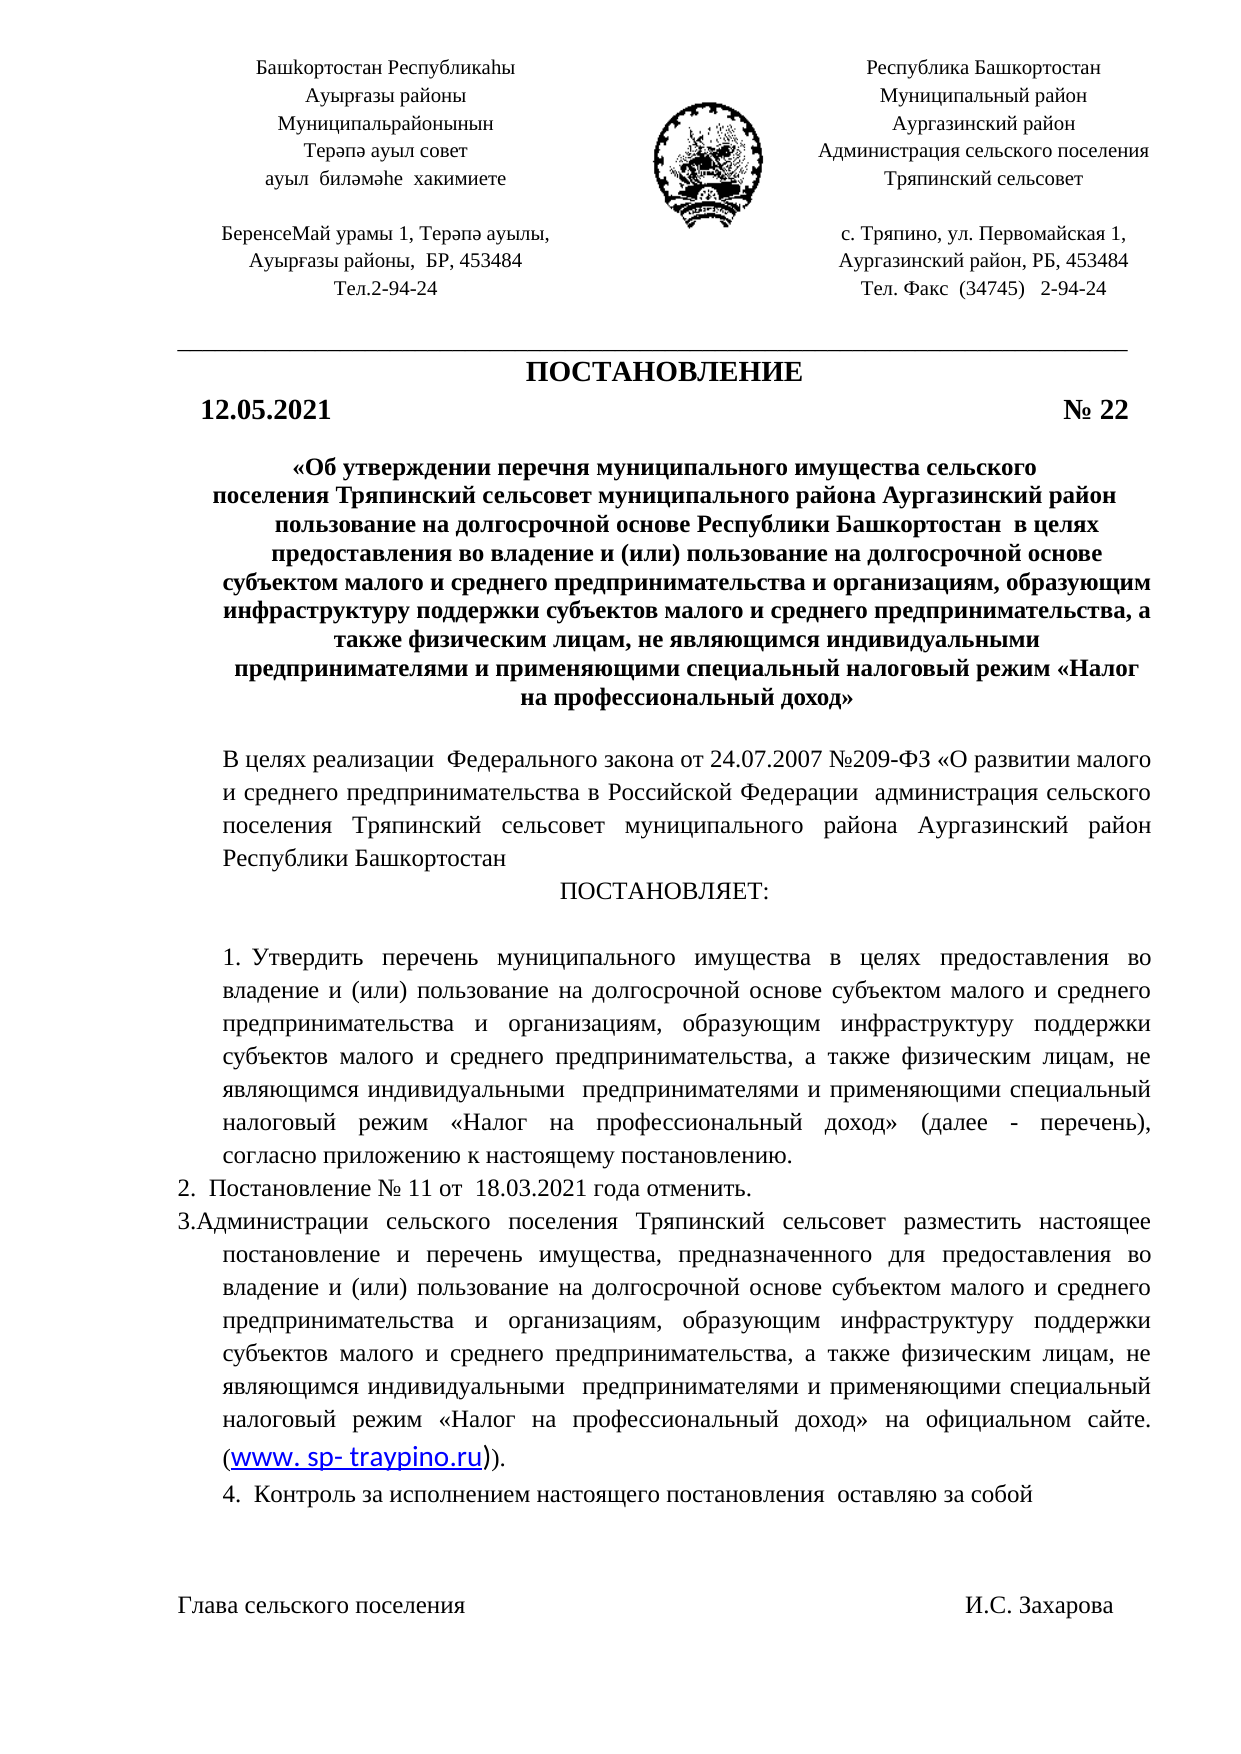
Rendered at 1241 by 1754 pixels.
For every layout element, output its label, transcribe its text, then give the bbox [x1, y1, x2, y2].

list 4. Контроль за исполнением настоящего постановления оставляю за собой [177, 1479, 1152, 1508]
text Глава сельского поселения И.С. Захарова [177, 1590, 1152, 1619]
table_header Башkортостан Республикаhы Ауырғазы районы Муниципальрайонынын Тeрәпә ауыл совет ауыл биләмәhе хакимиeте БеренсеMай урамы 1, Тeрәпә ауылы, Ауырғазы районы, БР, 453484 Тел.2-94-24 [166, 0, 605, 304]
list ПОСТАНОВЛЯЕТ: [177, 876, 1152, 904]
table_header Республика Башкортостан Муниципальный район Аургазинский район Администрация сельского поселения Тряпинский сельсовет с. Тряпино, ул. Первомайская 1, Аургазинский район, РБ, 453484 Тел. Факс (34745) 2-94-24 [781, 0, 1186, 304]
list В целях реализации Федерального закона от 24.07.2007 №209-ФЗ «О развитии малого и среднего предпринимательства в Российской Федерации администрация сельского поселения Тряпинский сельсовет муниципального района Аургазинский район Республики Башкортостан [177, 744, 1152, 871]
table_header [605, 0, 781, 304]
text ____________________________________________________________________________ [177, 304, 1152, 354]
list «Об утверждении перечня муниципального имущества сельского [177, 452, 1152, 481]
list 1. Утвердить перечень муниципального имущества в целях предоставления во владение и (или) пользование на долгосрочной основе субъектом малого и среднего предпринимательства и организациям, образующим инфраструктуру поддержки субъектов малого и среднего предпринимательства, а также физическим лицам, не являющимся индивидуальными предпринимателями и применяющими специальный налоговый режим «Налог на профессиональный доход» (далее - перечень), согласно приложению к настоящему постановлению. [177, 942, 1152, 1169]
list ПОСТАНОВЛЕНИЕ [177, 354, 1152, 387]
list 2. Постановление № 11 от 18.03.2021 года отменить. [177, 1173, 1152, 1202]
list поселения Тряпинский сельсовет муниципального района Аургазинский район пользование на долгосрочной основе Республики Башкортостан в целях предоставления во владение и (или) пользование на долгосрочной основе субъектом малого и среднего предпринимательства и организациям, образующим инфраструктуру поддержки субъектов малого и среднего предпринимательства, а также физическим лицам, не являющимся индивидуальными предпринимателями и применяющими специальный налоговый режим «Налог на профессиональный доход» [177, 481, 1152, 711]
list 12.05.2021 № 22 [177, 392, 1152, 426]
list 3.Администрации сельского поселения Тряпинский сельсовет разместить настоящее постановление и перечень имущества, предназначенного для предоставления во владение и (или) пользование на долгосрочной основе субъектом малого и среднего предпринимательства и организациям, образующим инфраструктуру поддержки субъектов малого и среднего предпринимательства, а также физическим лицам, не являющимся индивидуальными предпринимателями и применяющими специальный налоговый режим «Налог на профессиональный доход» на официальном сайте. (www. sp- traypino.ru)). [177, 1206, 1152, 1474]
